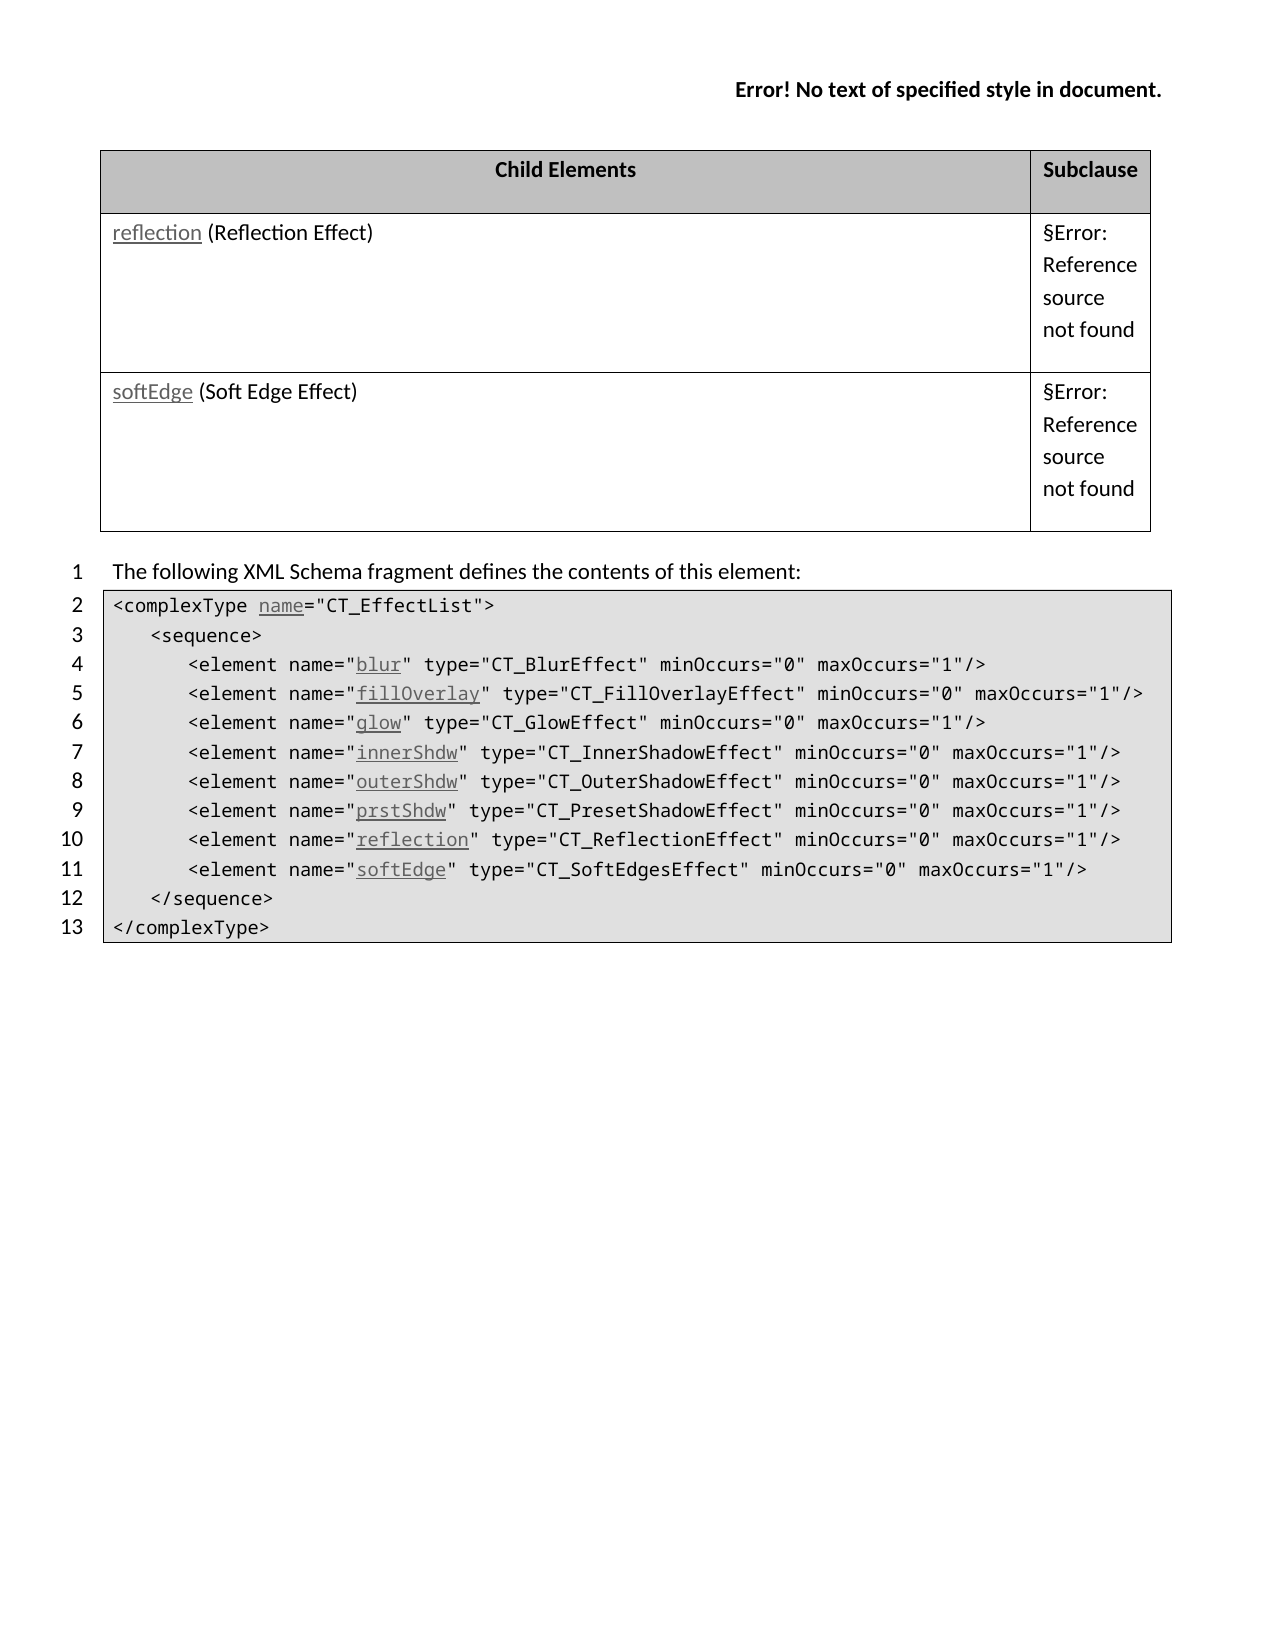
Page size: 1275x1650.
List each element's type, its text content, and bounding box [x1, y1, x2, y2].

text <element name="fillOverlay" type="CT_FillOverlayEffect" minOccurs="0" maxOccurs="1"/> [104, 677, 1171, 706]
text <element name="outerShdw" type="CT_OuterShadowEffect" minOccurs="0" maxOccurs="1"/> [104, 765, 1171, 794]
table_cell softEdge (Soft Edge Effect) [101, 373, 1030, 531]
text <element name="glow" type="CT_GlowEffect" minOccurs="0" maxOccurs="1"/> [104, 707, 1171, 735]
text The following XML Schema fragment defines the contents of this element: [112, 557, 1162, 585]
text <element name="prstShdw" type="CT_PresetShadowEffect" minOccurs="0" maxOccurs="1"/> [104, 794, 1171, 823]
text <complexType name="CT_EffectList"> [104, 591, 1171, 618]
text <element name="blur" type="CT_BlurEffect" minOccurs="0" maxOccurs="1"/> [104, 648, 1171, 677]
table_header Child Elements [101, 151, 1030, 213]
text <element name="softEdge" type="CT_SoftEdgesEffect" minOccurs="0" maxOccurs="1"/> [104, 853, 1171, 882]
table_header Subclause [1031, 151, 1150, 213]
text </complexType> [104, 911, 1171, 942]
table_cell reflection (Reflection Effect) [101, 214, 1030, 372]
text <sequence> [104, 619, 1171, 647]
text <element name="innerShdw" type="CT_InnerShadowEffect" minOccurs="0" maxOccurs="1"/> [104, 736, 1171, 764]
text <element name="reflection" type="CT_ReflectionEffect" minOccurs="0" maxOccurs="1"/> [104, 824, 1171, 852]
text </sequence> [104, 882, 1171, 911]
